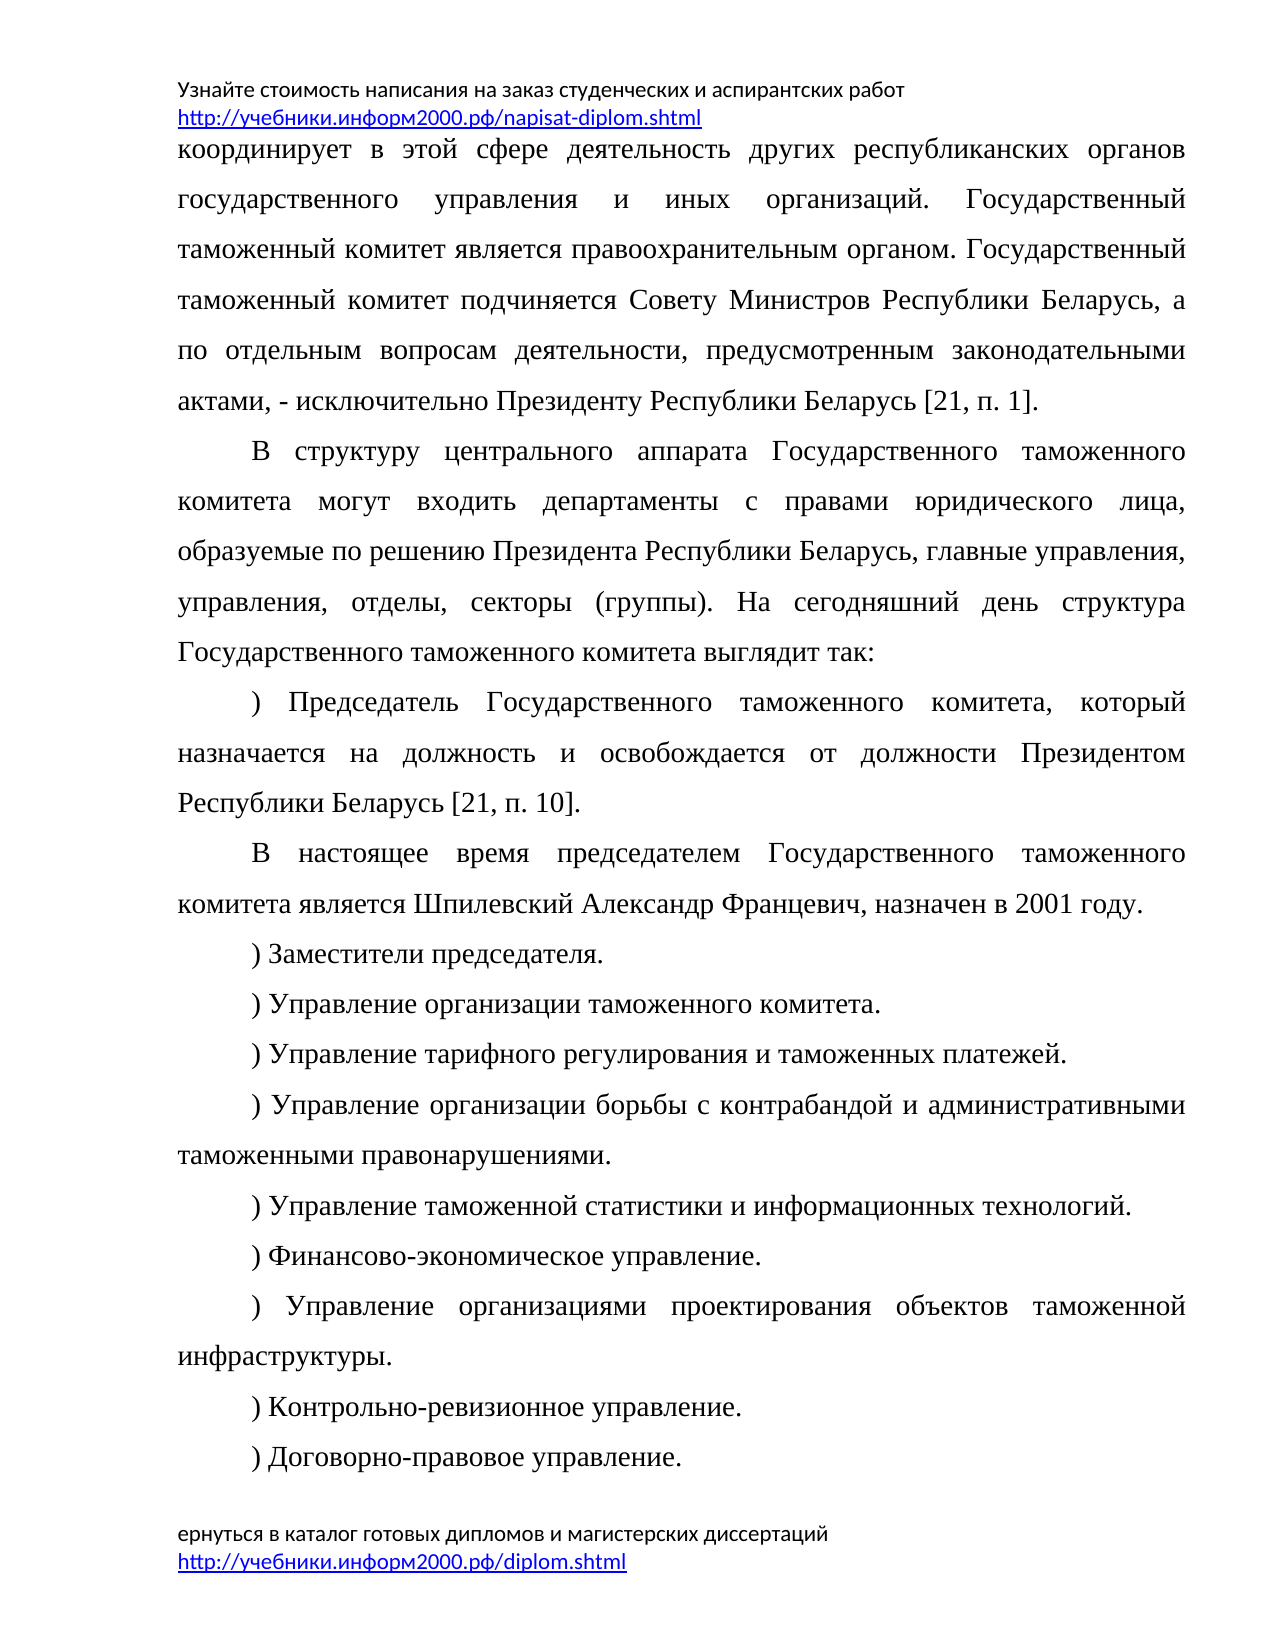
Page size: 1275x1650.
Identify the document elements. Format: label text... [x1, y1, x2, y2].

text ) Договорно-правовое управление. [177, 1439, 1186, 1473]
text ) Управление организациями проектирования объектов таможенной инфраструктуры. [177, 1288, 1186, 1372]
text ) Управление таможенной статистики и информационных технологий. [177, 1188, 1186, 1221]
text В структуру центрального аппарата Государственного таможенного комитета могут входить департаменты с правами юридического лица, образуемые по решению Президента Республики Беларусь, главные управления, управления, отделы, секторы (группы). На сегодняшний день структура Государственного таможенного комитета выглядит так: [177, 433, 1186, 668]
text В настоящее время председателем Государственного таможенного комитета является Шпилевский Александр Францевич, назначен в 2001 году. [177, 835, 1186, 919]
text ) Контрольно-ревизионное управление. [177, 1389, 1186, 1422]
text ) Управление организации таможенного комитета. [177, 986, 1186, 1020]
text ) Председатель Государственного таможенного комитета, который назначается на должность и освобождается от должности Президентом Республики Беларусь [21, п. 10]. [177, 684, 1186, 819]
text ) Заместители председателя. [177, 936, 1186, 969]
text ) Финансово-экономическое управление. [177, 1238, 1186, 1271]
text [177, 131, 1186, 416]
text ) Управление организации борьбы с контрабандой и административными таможенными правонарушениями. [177, 1087, 1186, 1171]
text ) Управление тарифного регулирования и таможенных платежей. [177, 1037, 1186, 1070]
